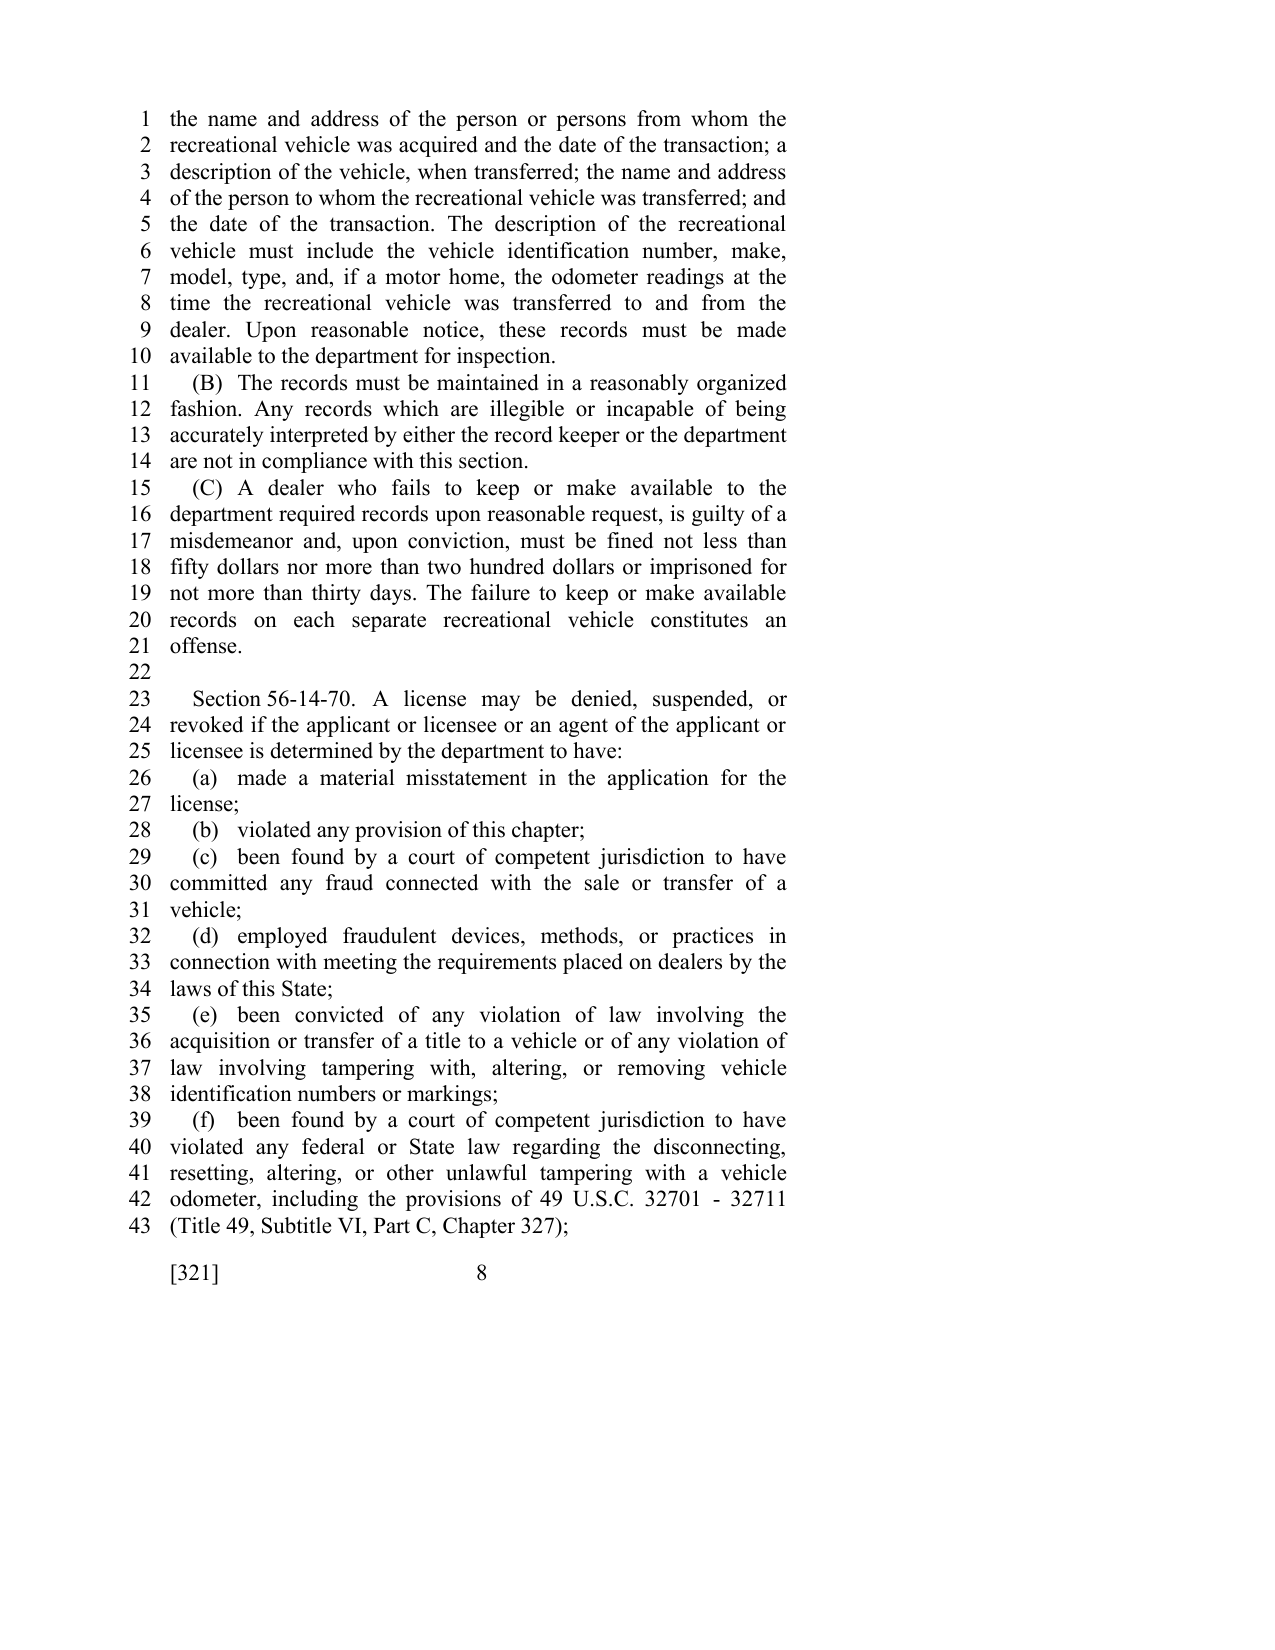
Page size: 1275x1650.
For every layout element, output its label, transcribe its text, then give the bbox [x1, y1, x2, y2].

text (b) violated any provision of this chapter; [169, 817, 787, 843]
text (a) made a material misstatement in the application for the license; [169, 764, 787, 817]
text (f) been found by a court of competent jurisdiction to have violated any federal or State law regarding the disconnecting, resetting, altering, or other unlawful tampering with a vehicle odometer, including the provisions of 49 U.S.C. 32701 - 32711 (Title 49, Subtitle VI, Part C, Chapter 327); [169, 1106, 787, 1238]
text (C) A dealer who fails to keep or make available to the department required records upon reasonable request, is guilty of a misdemeanor and, upon conviction, must be fined not less than fifty dollars nor more than two hundred dollars or imprisoned for not more than thirty days. The failure to keep or make available records on each separate recreational vehicle constitutes an offense. [169, 474, 787, 658]
text Section 56-14-70. A license may be denied, suspended, or revoked if the applicant or licensee or an agent of the applicant or licensee is determined by the department to have: [169, 685, 787, 764]
text (B) The records must be maintained in a reasonably organized fashion. Any records which are illegible or incapable of being accurately interpreted by either the record keeper or the department are not in compliance with this section. [169, 368, 787, 474]
text (e) been convicted of any violation of law involving the acquisition or transfer of a title to a vehicle or of any violation of law involving tampering with, altering, or removing vehicle identification numbers or markings; [169, 1001, 787, 1106]
text (c) been found by a court of competent jurisdiction to have committed any fraud connected with the sale or transfer of a vehicle; [169, 843, 787, 922]
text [169, 105, 787, 368]
text (d) employed fraudulent devices, methods, or practices in connection with meeting the requirements placed on dealers by the laws of this State; [169, 922, 787, 1001]
